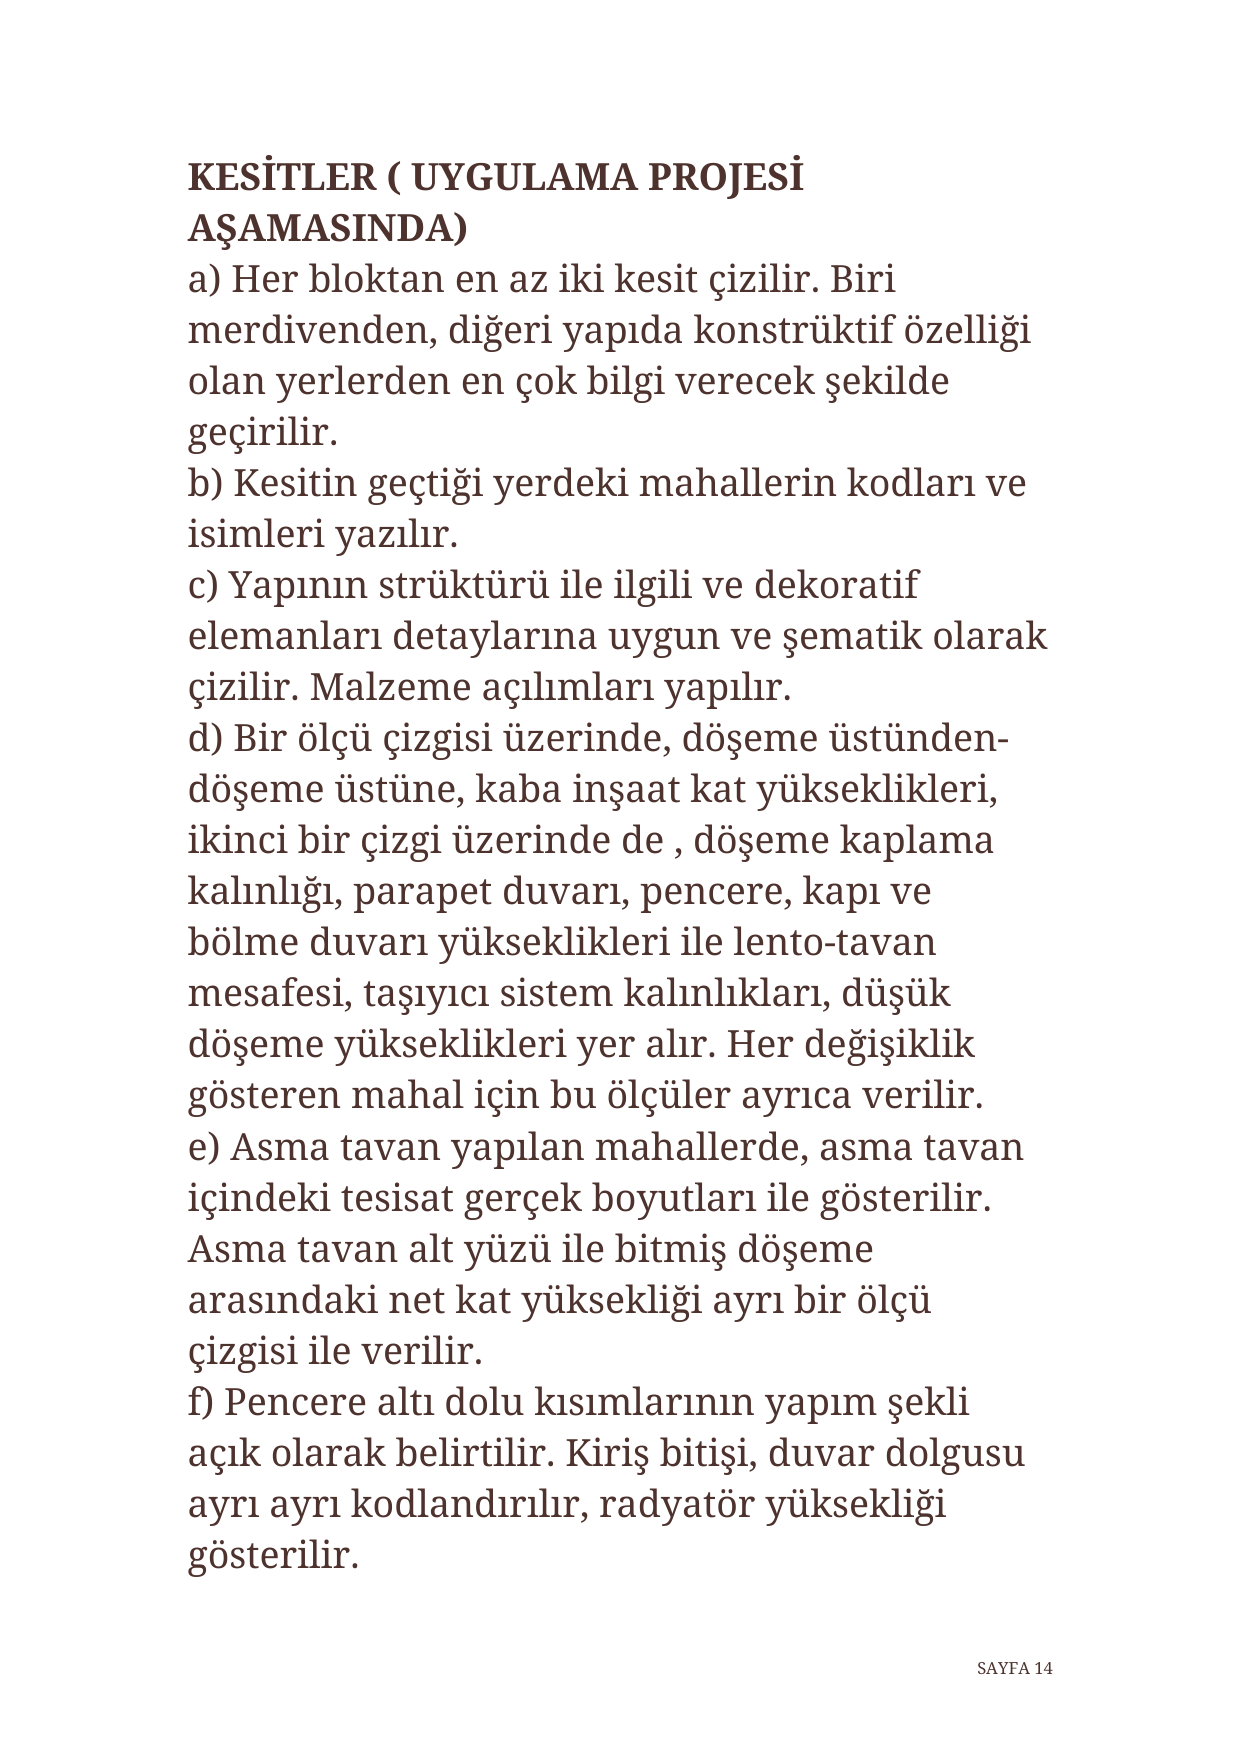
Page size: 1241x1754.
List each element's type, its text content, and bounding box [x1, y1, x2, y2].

text e) Asma tavan yapılan mahallerde, asma tavan içindeki tesisat gerçek boyutları ile gösterilir. Asma tavan alt yüzü ile bitmiş döşeme arasındaki net kat yüksekliği ayrı bir ölçü çizgisi ile verilir. [187, 1120, 1053, 1375]
text b) Kesitin geçtiği yerdeki mahallerin kodları ve isimleri yazılır. [187, 456, 1053, 558]
text f) Pencere altı dolu kısımlarının yapım şekli açık olarak belirtilir. Kiriş bitişi, duvar dolgusu ayrı ayrı kodlandırılır, radyatör yüksekliği gösterilir. [187, 1375, 1053, 1579]
text c) Yapının strüktürü ile ilgili ve dekoratif elemanları detaylarına uygun ve şematik olarak çizilir. Malzeme açılımları yapılır. [187, 558, 1053, 711]
text a) Her bloktan en az iki kesit çizilir. Biri merdivenden, diğeri yapıda konstrüktif özelliği olan yerlerden en çok bilgi verecek şekilde geçirilir. [187, 252, 1053, 456]
text KESİTLER ( UYGULAMA PROJESİ AŞAMASINDA) [187, 150, 1053, 252]
text d) Bir ölçü çizgisi üzerinde, döşeme üstünden- döşeme üstüne, kaba inşaat kat yükseklikleri, ikinci bir çizgi üzerinde de , döşeme kaplama kalınlığı, parapet duvarı, pencere, kapı ve bölme duvarı yükseklikleri ile lento-tavan mesafesi, taşıyıcı sistem kalınlıkları, düşük döşeme yükseklikleri yer alır. Her değişiklik gösteren mahal için bu ölçüler ayrıca verilir. [187, 711, 1053, 1120]
